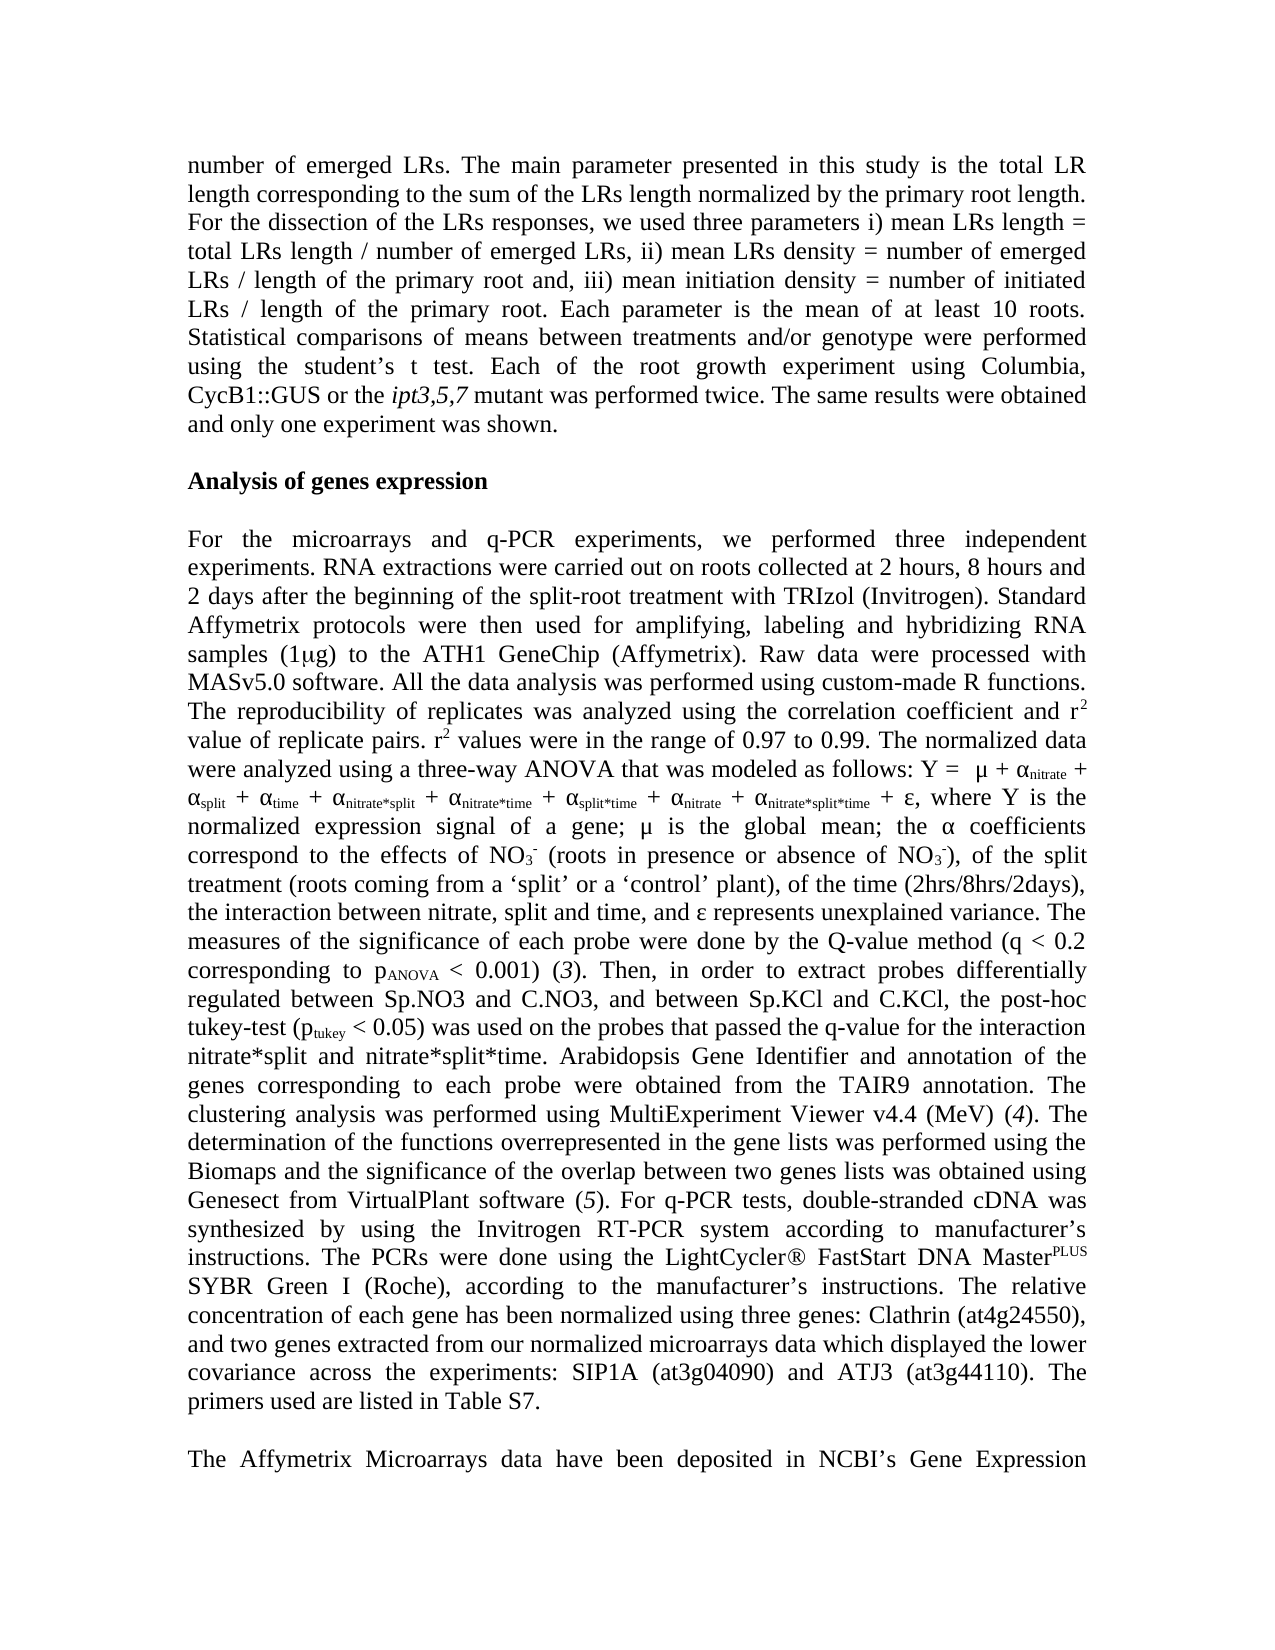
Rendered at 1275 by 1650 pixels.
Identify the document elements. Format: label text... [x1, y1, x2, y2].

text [187, 150, 1087, 437]
text For the microarrays and q-PCR experiments, we performed three independent experiments. RNA extractions were carried out on roots collected at 2 hours, 8 hours and 2 days after the beginning of the split-root treatment with TRIzol (Invitrogen). Standard Affymetrix protocols were then used for amplifying, labeling and hybridizing RNA samples (1g) to the ATH1 GeneChip (Affymetrix). Raw data were processed with MASv5.0 software. All the data analysis was performed using custom-made R functions. The reproducibility of replicates was analyzed using the correlation coefficient and r2 value of replicate pairs. r2 values were in the range of 0.97 to 0.99. The normalized data were analyzed using a three-way ANOVA that was modeled as follows: Y = μ + αnitrate + αsplit + αtime + αnitrate*split + αnitrate*time + αsplit*time + αnitrate + αnitrate*split*time + ε, where Y is the normalized expression signal of a gene; μ is the global mean; the α coefficients correspond to the effects of NO3- (roots in presence or absence of NO3-), of the split treatment (roots coming from a ‘split’ or a ‘control’ plant), of the time (2hrs/8hrs/2days), the interaction between nitrate, split and time, and ε represents unexplained variance. The measures of the significance of each probe were done by the Q-value method (q < 0.2 corresponding to pANOVA < 0.001) (3). Then, in order to extract probes differentially regulated between Sp.NO3 and C.NO3, and between Sp.KCl and C.KCl, the post-hoc tukey-test (ptukey < 0.05) was used on the probes that passed the q-value for the interaction nitrate*split and nitrate*split*time. Arabidopsis Gene Identifier and annotation of the genes corresponding to each probe were obtained from the TAIR9 annotation. The clustering analysis was performed using MultiExperiment Viewer v4.4 (MeV) (4). The determination of the functions overrepresented in the gene lists was performed using the Biomaps and the significance of the overlap between two genes lists was obtained using Genesect from VirtualPlant software (5). For q-PCR tests, double-stranded cDNA was synthesized by using the Invitrogen RT-PCR system according to manufacturer’s instructions. The PCRs were done using the LightCycler FastStart DNA MasterPLUS SYBR Green I (Roche), according to the manufacturer’s instructions. The relative concentration of each gene has been normalized using three genes: Clathrin (at4g24550), and two genes extracted from our normalized microarrays data which displayed the lower covariance across the experiments: SIP1A (at3g04090) and ATJ3 (at3g44110). The primers used are listed in Table S7. [187, 524, 1087, 1415]
text Analysis of genes expression [187, 466, 1087, 495]
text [187, 1444, 1087, 1472]
